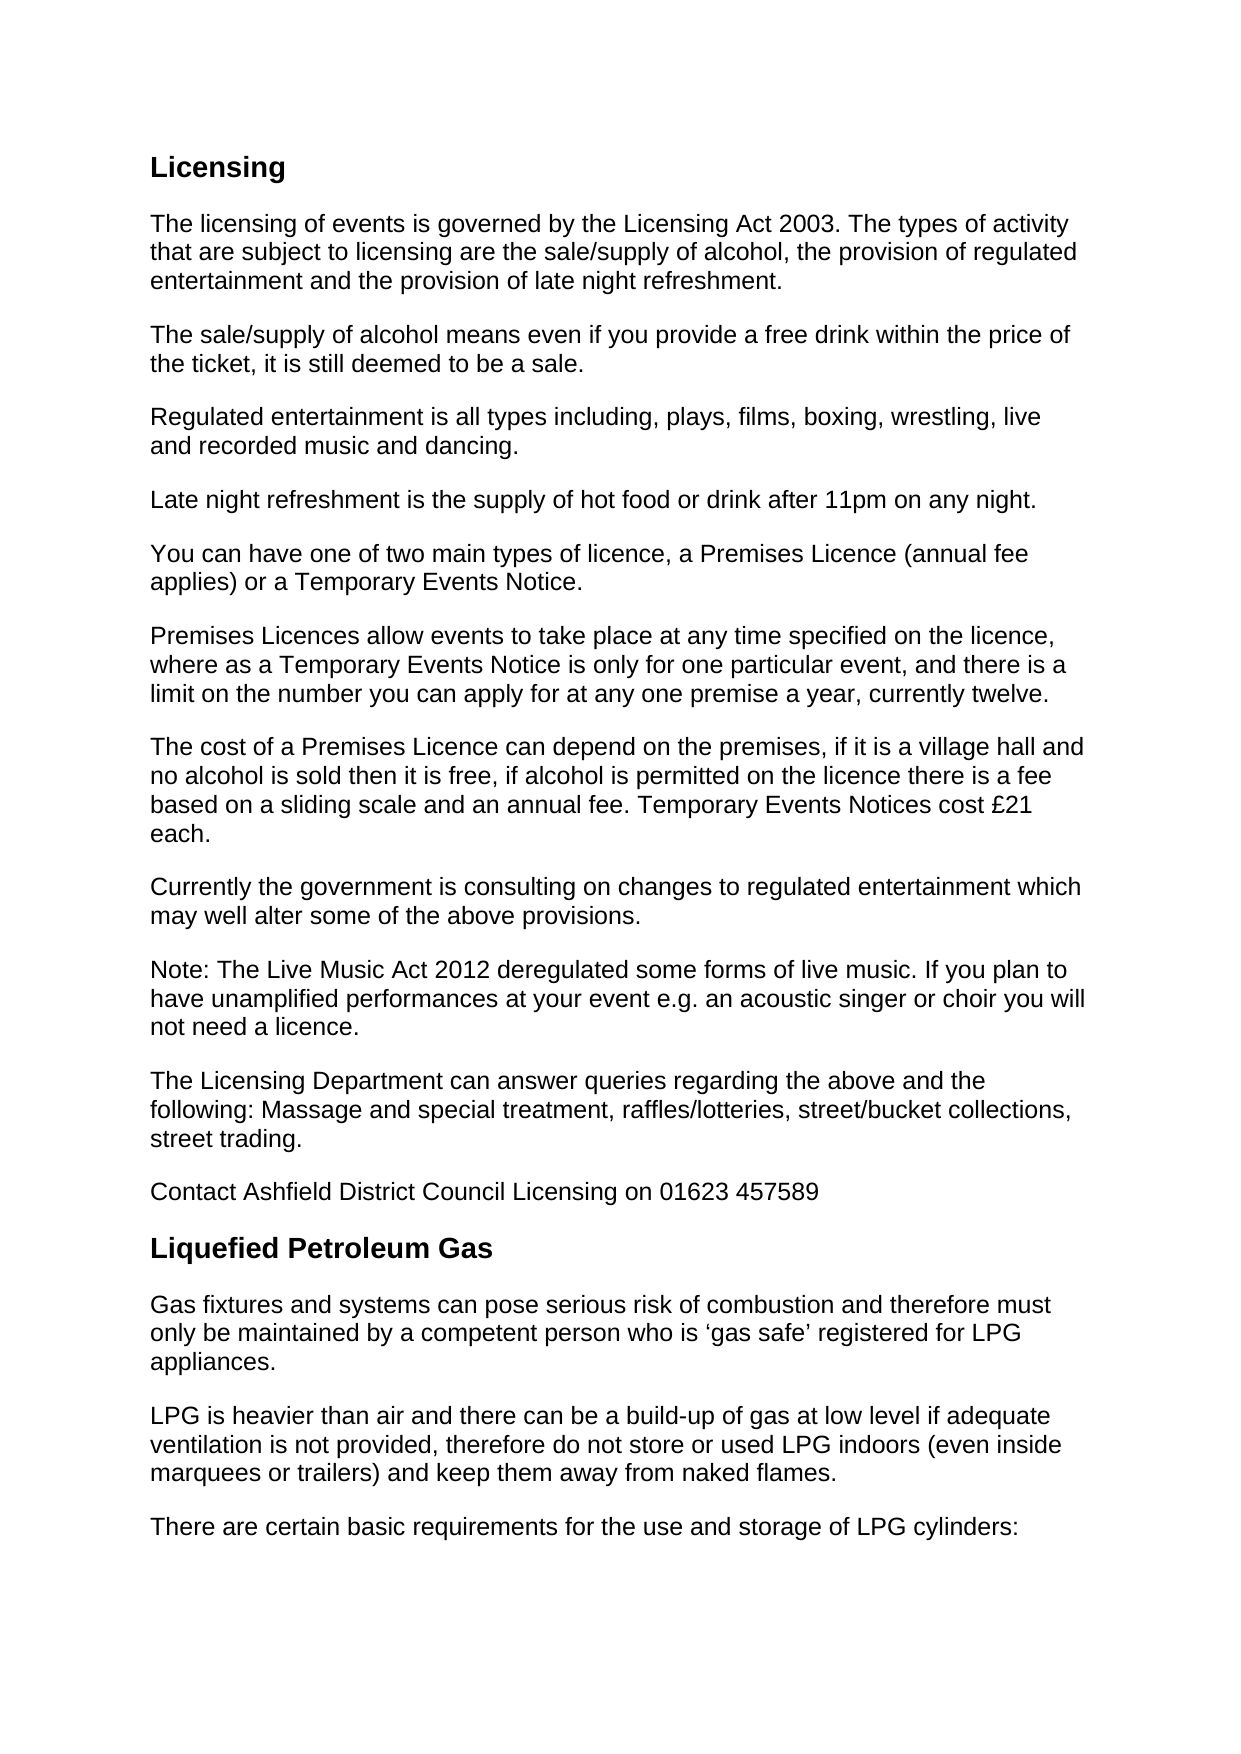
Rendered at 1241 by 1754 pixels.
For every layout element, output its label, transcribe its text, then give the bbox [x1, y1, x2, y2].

text LPG is heavier than air and there can be a build-up of gas at low level if adequate ventilation is not provided, therefore do not store or used LPG indoors (even inside marquees or trailers) and keep them away from naked flames. [150, 1401, 1090, 1487]
text Contact Ashfield District Council Licensing on 01623 457589 [150, 1177, 1090, 1206]
text The licensing of events is governed by the Licensing Act 2003. The types of activity that are subject to licensing are the sale/supply of alcohol, the provision of regulated entertainment and the provision of late night refreshment. [150, 208, 1090, 295]
subtitle Liquefied Petroleum Gas [150, 1231, 1090, 1264]
text The cost of a Premises Licence can depend on the premises, if it is a village hall and no alcohol is sold then it is free, if alcohol is permitted on the licence there is a fee based on a sliding scale and an annual fee. Temporary Events Notices cost £21 each. [150, 732, 1090, 847]
text You can have one of two main types of licence, a Premises Licence (annual fee applies) or a Temporary Events Notice. [150, 538, 1090, 596]
text Premises Licences allow events to take place at any time specified on the licence, where as a Temporary Events Notice is only for one particular event, and there is a limit on the number you can apply for at any one premise a year, currently twelve. [150, 621, 1090, 707]
text There are certain basic requirements for the use and storage of LPG cylinders: [150, 1512, 1090, 1541]
text The sale/supply of alcohol means even if you provide a free drink within the price of the ticket, it is still deemed to be a sale. [150, 320, 1090, 377]
text Regulated entertainment is all types including, plays, films, boxing, wrestling, live and recorded music and dancing. [150, 402, 1090, 460]
text Currently the government is consulting on changes to regulated entertainment which may well alter some of the above provisions. [150, 872, 1090, 930]
subtitle Licensing [150, 150, 1090, 183]
text Late night refreshment is the supply of hot food or drink after 11pm on any night. [150, 485, 1090, 513]
text Note: The Live Music Act 2012 deregulated some forms of live music. If you plan to have unamplified performances at your event e.g. an acoustic singer or choir you will not need a licence. [150, 955, 1090, 1041]
text The Licensing Department can answer queries regarding the above and the following: Massage and special treatment, raffles/lotteries, street/bucket collections, street trading. [150, 1066, 1090, 1152]
text Gas fixtures and systems can pose serious risk of combustion and therefore must only be maintained by a competent person who is ‘gas safe’ registered for LPG appliances. [150, 1289, 1090, 1376]
